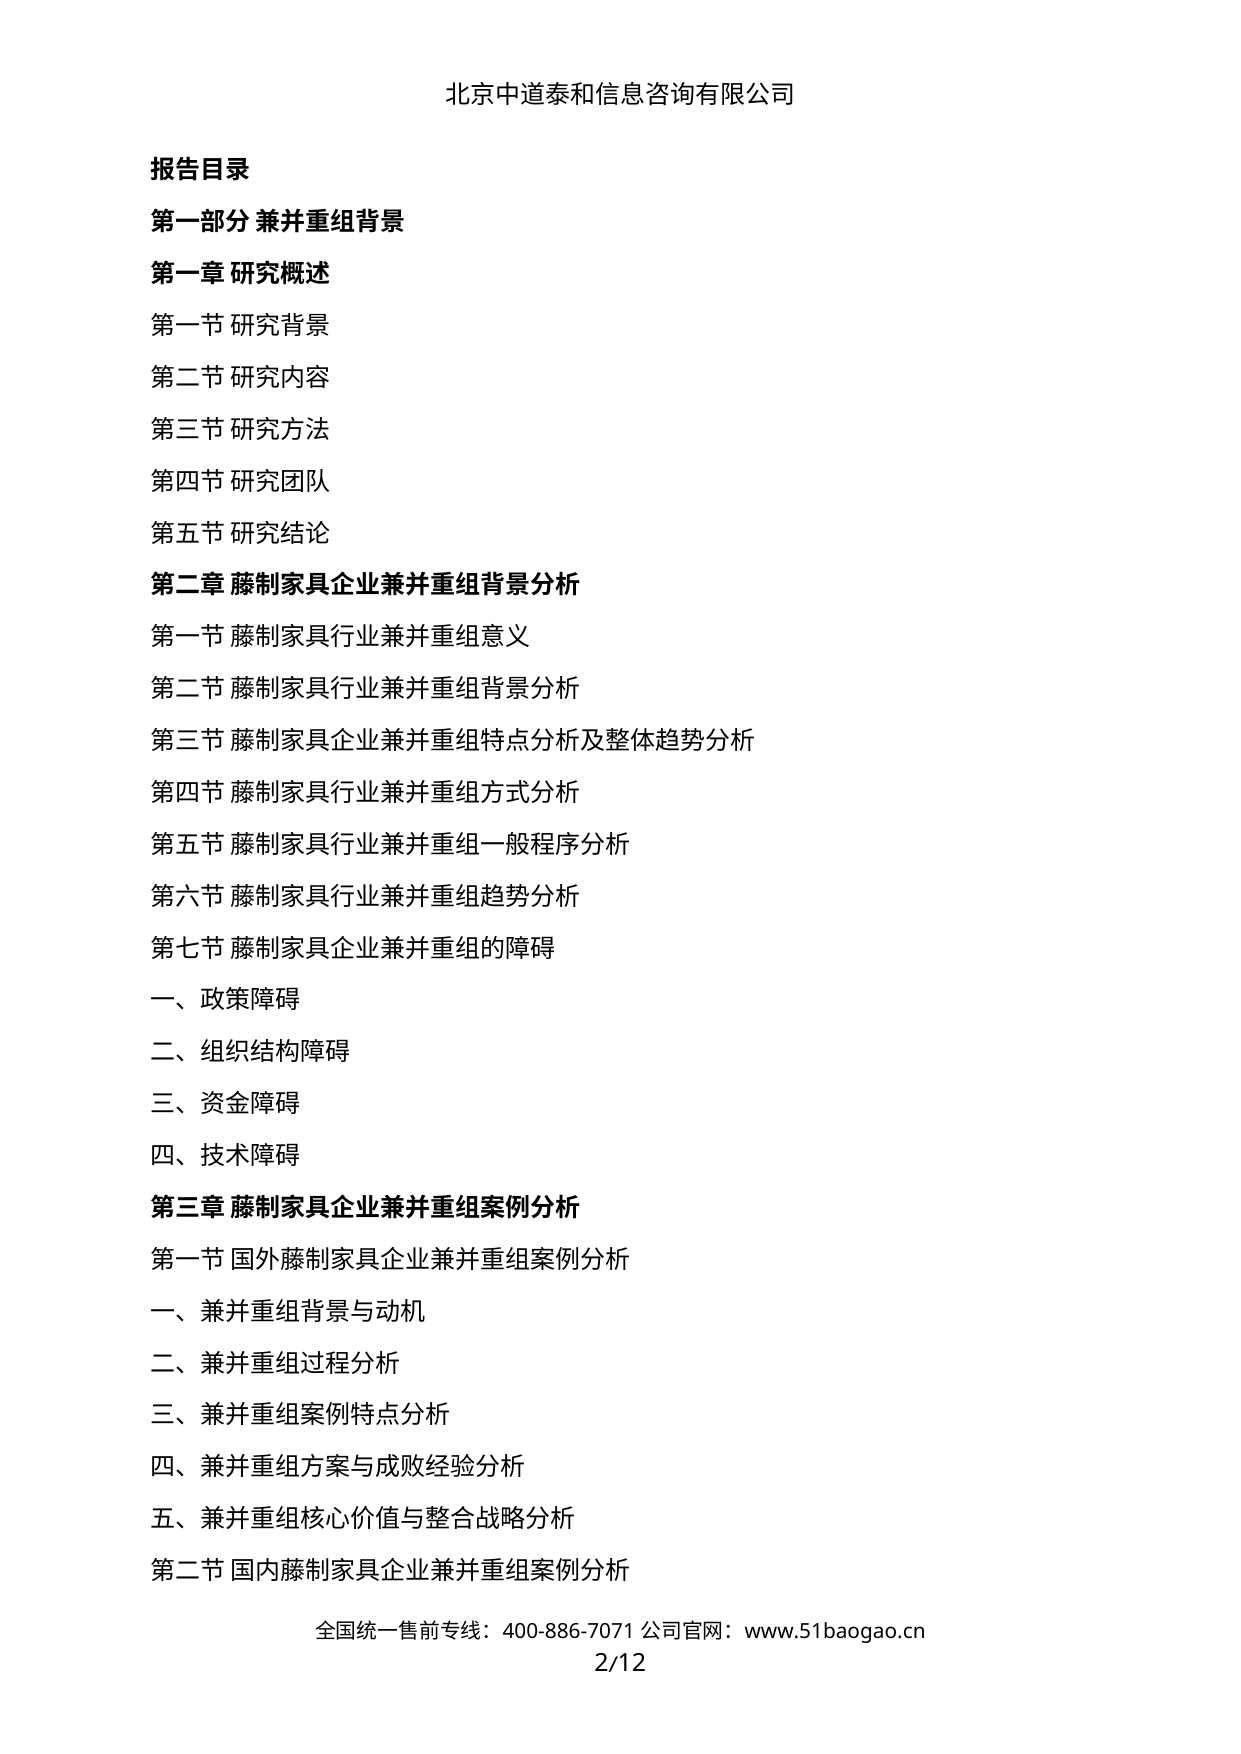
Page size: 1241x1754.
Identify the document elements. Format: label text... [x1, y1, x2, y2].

text 四、技术障碍 [150, 1136, 1090, 1172]
text 第二节 藤制家具行业兼并重组背景分析 [150, 669, 1090, 705]
text 第三节 藤制家具企业兼并重组特点分析及整体趋势分析 [150, 721, 1090, 757]
text 第三章 藤制家具企业兼并重组案例分析 [150, 1187, 1090, 1224]
text 二、兼并重组过程分析 [150, 1343, 1090, 1379]
text 第一节 国外藤制家具企业兼并重组案例分析 [150, 1239, 1090, 1276]
text 四、兼并重组方案与成败经验分析 [150, 1447, 1090, 1483]
text 三、资金障碍 [150, 1084, 1090, 1120]
text 第一部分 兼并重组背景 [150, 202, 1090, 238]
text 三、兼并重组案例特点分析 [150, 1395, 1090, 1431]
text 第四节 藤制家具行业兼并重组方式分析 [150, 772, 1090, 809]
text 第一节 藤制家具行业兼并重组意义 [150, 617, 1090, 653]
text 第二节 国内藤制家具企业兼并重组案例分析 [150, 1551, 1090, 1587]
text 第七节 藤制家具企业兼并重组的障碍 [150, 928, 1090, 964]
text 报告目录 [150, 150, 1090, 186]
text 第五节 藤制家具行业兼并重组一般程序分析 [150, 824, 1090, 861]
text 第六节 藤制家具行业兼并重组趋势分析 [150, 876, 1090, 912]
text 五、兼并重组核心价值与整合战略分析 [150, 1499, 1090, 1535]
text 第三节 研究方法 [150, 409, 1090, 446]
text 第二章 藤制家具企业兼并重组背景分析 [150, 565, 1090, 601]
text 第二节 研究内容 [150, 357, 1090, 394]
text 第一章 研究概述 [150, 254, 1090, 290]
text 第一节 研究背景 [150, 306, 1090, 342]
text 二、组织结构障碍 [150, 1032, 1090, 1068]
text 第五节 研究结论 [150, 513, 1090, 549]
text 第四节 研究团队 [150, 461, 1090, 497]
text 一、政策障碍 [150, 980, 1090, 1016]
text 一、兼并重组背景与动机 [150, 1291, 1090, 1327]
